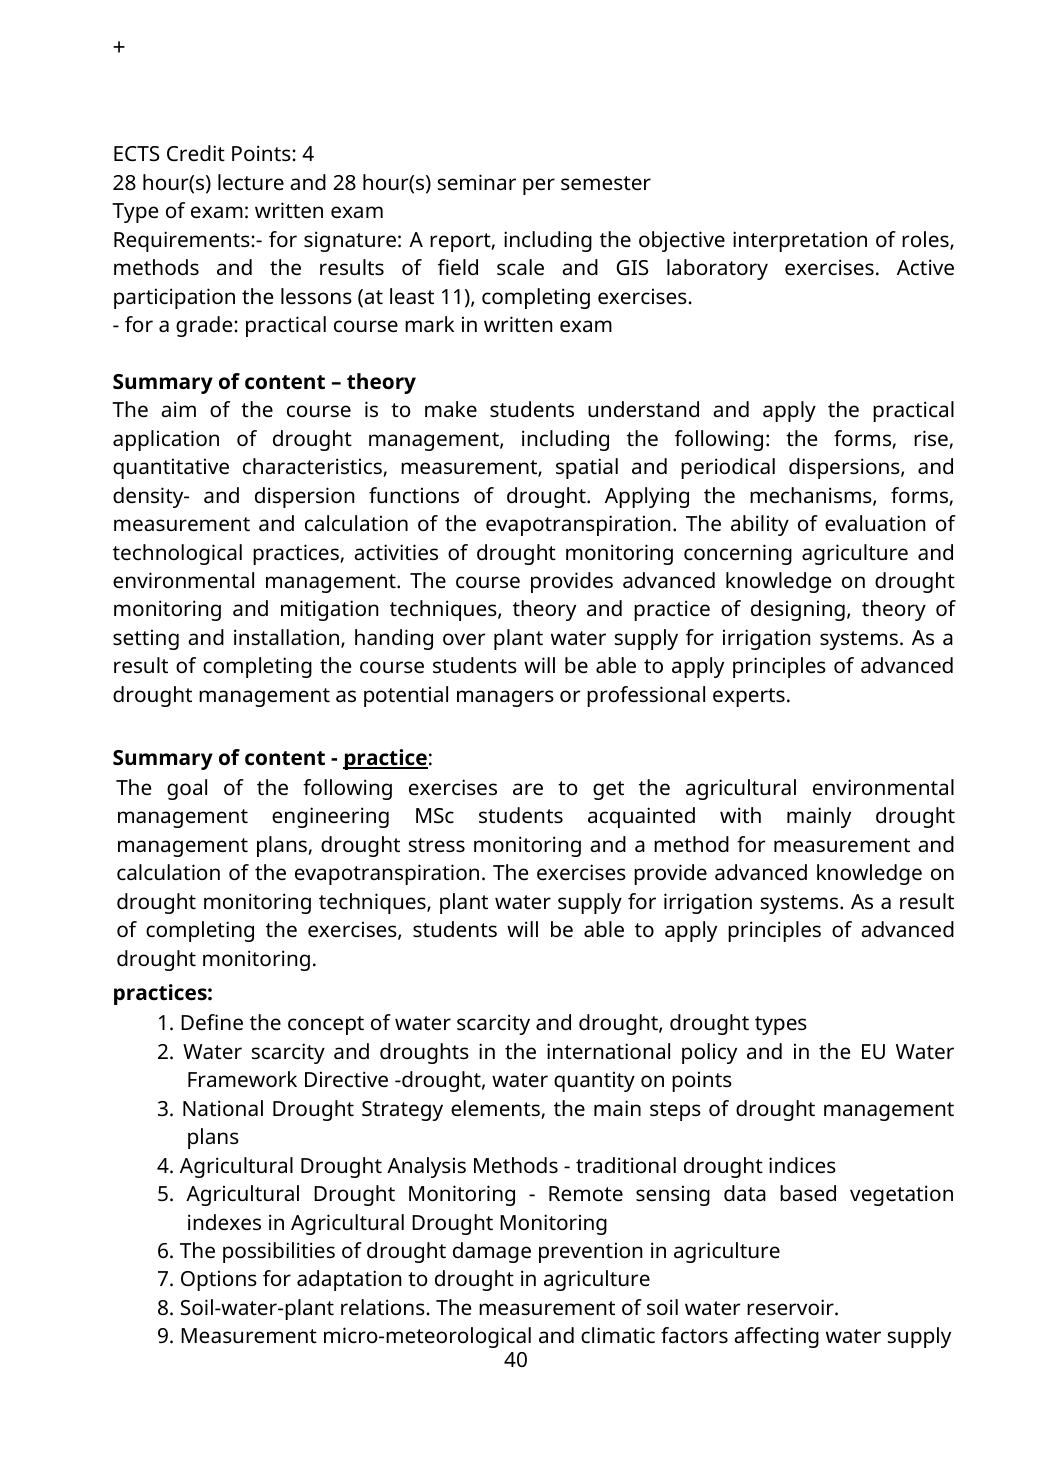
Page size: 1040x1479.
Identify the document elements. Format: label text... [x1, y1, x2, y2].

text practices: [112, 978, 956, 1007]
text The goal of the following exercises are to get the agricultural environmental management engineering MSc students acquainted with mainly drought management plans, drought stress monitoring and a method for measurement and calculation of the evapotranspiration. The exercises provide advanced knowledge on drought monitoring techniques, plant water supply for irrigation systems. As a result of completing the exercises, students will be able to apply principles of advanced drought monitoring. [116, 773, 956, 972]
text Type of exam: written exam [112, 196, 956, 225]
text 28 hour(s) lecture and 28 hour(s) seminar per semester [112, 168, 956, 196]
text - for a grade: practical course mark in written exam [112, 310, 956, 339]
text Summary of content – theory [112, 367, 956, 396]
text 2. Water scarcity and droughts in the international policy and in the EU Water Framework Directive -drought, water quantity on points [157, 1037, 956, 1094]
text 5. Agricultural Drought Monitoring - Remote sensing data based vegetation indexes in Agricultural Drought Monitoring [157, 1179, 956, 1236]
text The aim of the course is to make students understand and apply the practical application of drought management, including the following: the forms, rise, quantitative characteristics, measurement, spatial and periodical dispersions, and density- and dispersion functions of drought. Applying the mechanisms, forms, measurement and calculation of the evapotranspiration. The ability of evaluation of technological practices, activities of drought monitoring concerning agriculture and environmental management. The course provides advanced knowledge on drought monitoring and mitigation techniques, theory and practice of designing, theory of setting and installation, handing over plant water supply for irrigation systems. As a result of completing the course students will be able to apply principles of advanced drought management as potential managers or professional experts. [112, 396, 956, 708]
text 7. Options for adaptation to drought in agriculture [157, 1264, 956, 1293]
text 6. The possibilities of drought damage prevention in agriculture [157, 1236, 956, 1264]
text 8. Soil-water-plant relations. The measurement of soil water reservoir. [157, 1293, 956, 1321]
text 9. Measurement micro-meteorological and climatic factors affecting water supply [157, 1321, 956, 1350]
text 3. National Drought Strategy elements, the main steps of drought management plans [157, 1094, 956, 1151]
text 1. Define the concept of water scarcity and drought, drought types [157, 1008, 956, 1037]
text ECTS Credit Points: 4 [112, 139, 956, 168]
text 4. Agricultural Drought Analysis Methods - traditional drought indices [157, 1151, 956, 1179]
text Summary of content - practice: [112, 743, 956, 771]
text Requirements:- for signature: A report, including the objective interpretation of roles, methods and the results of field scale and GIS laboratory exercises. Active participation the lessons (at least 11), completing exercises. [112, 225, 956, 310]
